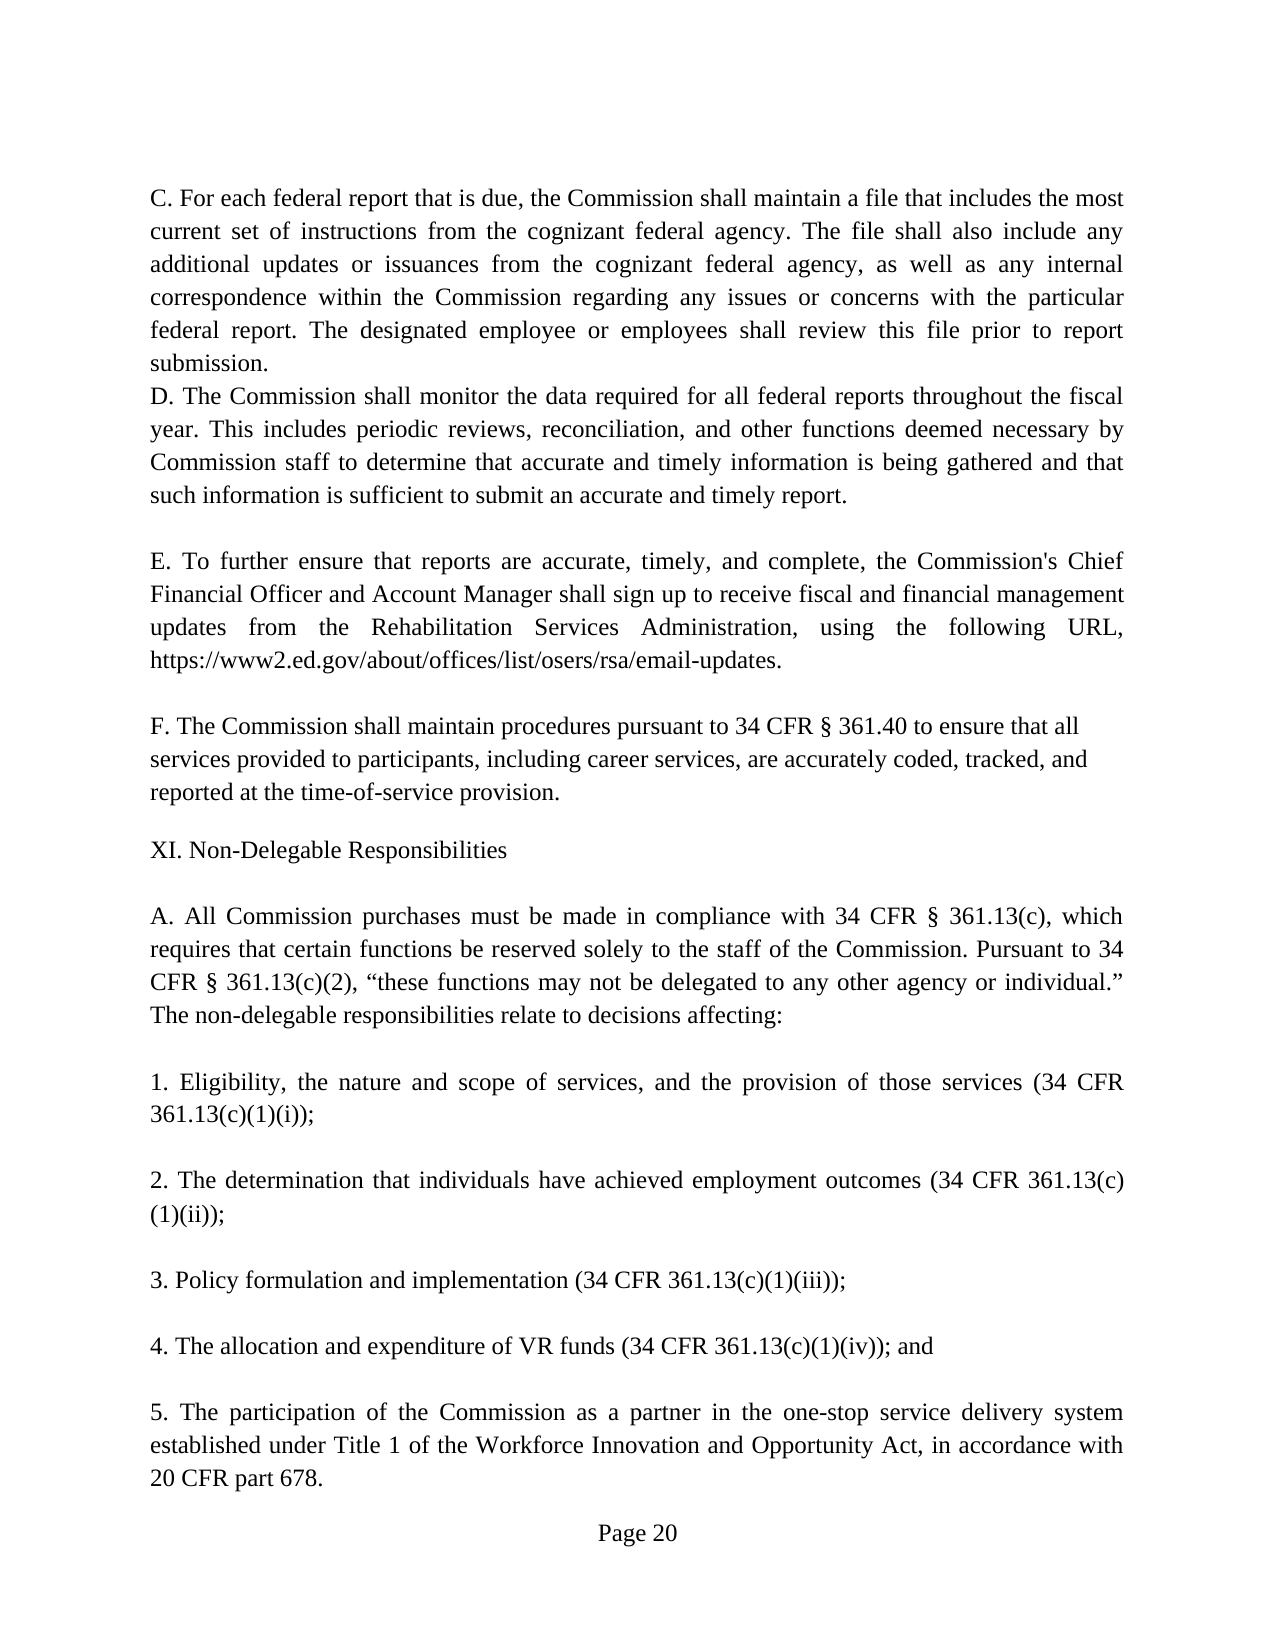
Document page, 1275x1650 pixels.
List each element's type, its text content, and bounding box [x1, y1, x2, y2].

text 4. The allocation and expenditure of VR funds (34 CFR 361.13(c)(1)(iv)); and [150, 1331, 1125, 1359]
text 5. The participation of the Commission as a partner in the one-stop service delivery system established under Title 1 of the Workforce Innovation and Opportunity Act, in accordance with 20 CFR part 678. [150, 1397, 1125, 1492]
text E. To further ensure that reports are accurate, timely, and complete, the Commission's Chief Financial Officer and Account Manager shall sign up to receive fiscal and financial management updates from the Rehabilitation Services Administration, using the following URL, https://www2.ed.gov/about/offices/list/osers/rsa/email-updates. [150, 546, 1125, 674]
text D. The Commission shall monitor the data required for all federal reports throughout the fiscal year. This includes periodic reviews, reconciliation, and other functions deemed necessary by Commission staff to determine that accurate and timely information is being gathered and that such information is sufficient to submit an accurate and timely report. [150, 381, 1125, 509]
text F. The Commission shall maintain procedures pursuant to 34 CFR § 361.40 to ensure that all services provided to participants, including career services, are accurately coded, tracked, and reported at the time-of-service provision. [150, 711, 1125, 806]
text A. All Commission purchases must be made in compliance with 34 CFR § 361.13(c), which requires that certain functions be reserved solely to the staff of the Commission. Pursuant to 34 CFR § 361.13(c)(2), “these functions may not be delegated to any other agency or individual.” The non-delegable responsibilities relate to decisions affecting: [150, 901, 1125, 1029]
subtitle XI. Non-Delegable Responsibilities [150, 835, 1125, 864]
text 3. Policy formulation and implementation (34 CFR 361.13(c)(1)(iii)); [150, 1265, 1125, 1293]
text 1. Eligibility, the nature and scope of services, and the provision of those services (34 CFR 361.13(c)(1)(i)); [150, 1067, 1125, 1128]
text 2. The determination that individuals have achieved employment outcomes (34 CFR 361.13(c)(1)(ii)); [150, 1166, 1125, 1227]
text C. For each federal report that is due, the Commission shall maintain a file that includes the most current set of instructions from the cognizant federal agency. The file shall also include any additional updates or issuances from the cognizant federal agency, as well as any internal correspondence within the Commission regarding any issues or concerns with the particular federal report. The designated employee or employees shall review this file prior to report submission. [150, 183, 1125, 377]
